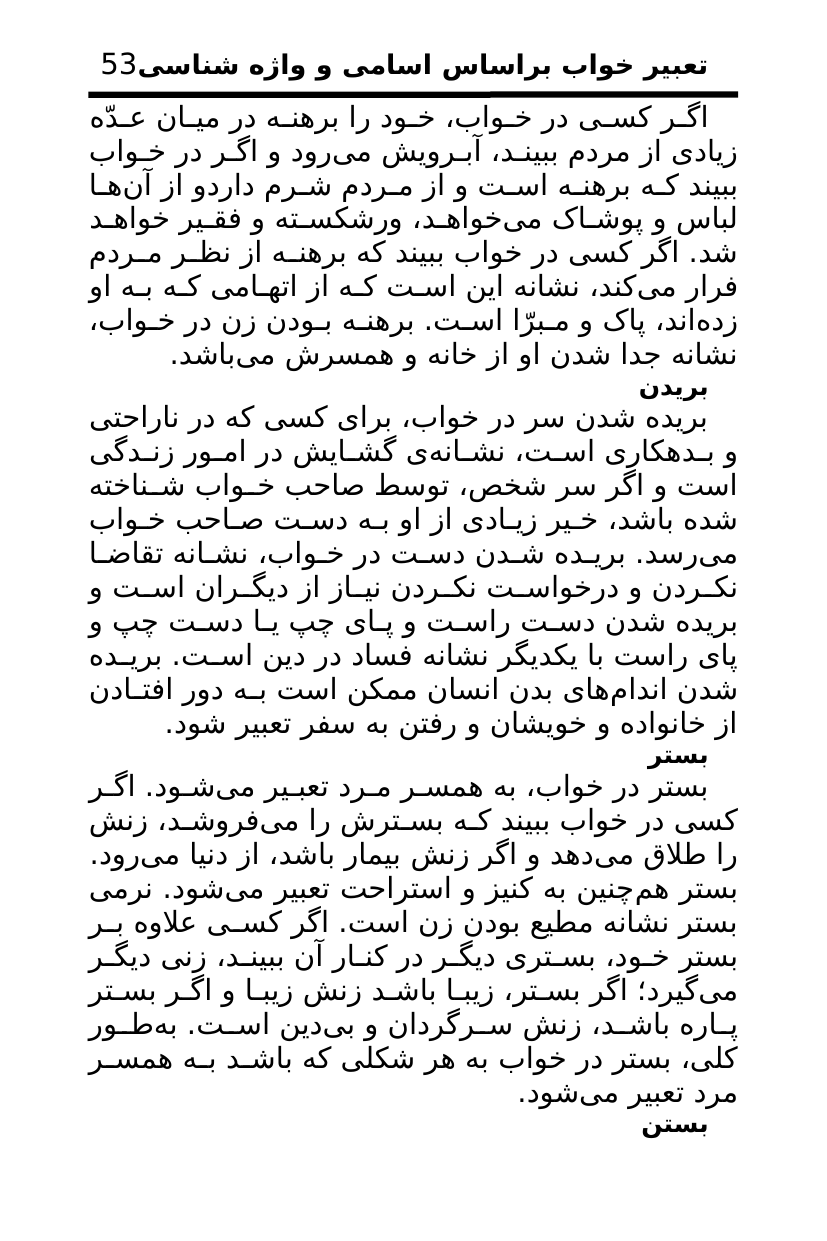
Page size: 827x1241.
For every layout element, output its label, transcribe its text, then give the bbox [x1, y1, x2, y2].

text اگر کسی در خواب، خود را برهنه در میان عدّه زیادی از مردم ببیند، آبرویش می‌رود و اگر در خواب ببیند که برهنه است و از مردم شرم داردو از آن‌ها لباس و پوشاک می‌خواهد، ورشکسته و فقیر خواهد شد. اگر کسی در خواب ببیند که برهنه از نظر مردم فرار می‌کند، نشانه این است که از اتهامی که به او زده‌اند، پاک و مبرّا است. برهنه بودن زن در خواب، نشانه جدا شدن او از خانه و همسرش می‌باشد. [89, 100, 738, 372]
text بستر در خواب، به همسر مرد تعبیر می‌شود. اگر کسی در خواب ببیند که بسترش را می‌فروشد، زنش را طلاق می‌دهد و اگر زنش بیمار باشد، از دنیا می‌رود. بستر هم‌چنین به کنیز و استراحت تعبیر می‌شود. نرمی بستر نشانه مطیع بودن زن است. اگر کسی علاوه بر بستر خود، بستری دیگر در کنار آن ببیند، زنی دیگر می‌گیرد؛ اگر بستر، زیبا باشد زنش زیبا و اگر بستر پاره باشد، زنش سرگردان و بی‌دین است. به‌طور کلی، بستر در خواب به هر شکلی که باشد به همسر مرد تعبیر می‌شود. [89, 769, 738, 1109]
text بریده شدن سر در خواب، برای کسی که در ناراحتی و بدهکاری است، نشانه‌ی گشایش در امور زندگی است و اگر سر شخص، توسط صاحب خواب شناخته شده باشد، خیر زیادی از او به دست صاحب خواب می‌رسد. بریده شدن دست در خواب، نشانه تقاضا نکردن و درخواست نکردن نیاز از دیگران است و بریده شدن دست راست و پای چپ یا دست چپ و پای راست با یکدیگر نشانه فساد در دین است. بریده شدن اندام‌های بدن انسان ممکن است به دور افتادن از خانواده و خویشان و رفتن به سفر تعبیر شود. [89, 401, 738, 740]
text بستر [89, 740, 738, 769]
text بستن [89, 1109, 738, 1138]
text بریدن [89, 372, 738, 401]
